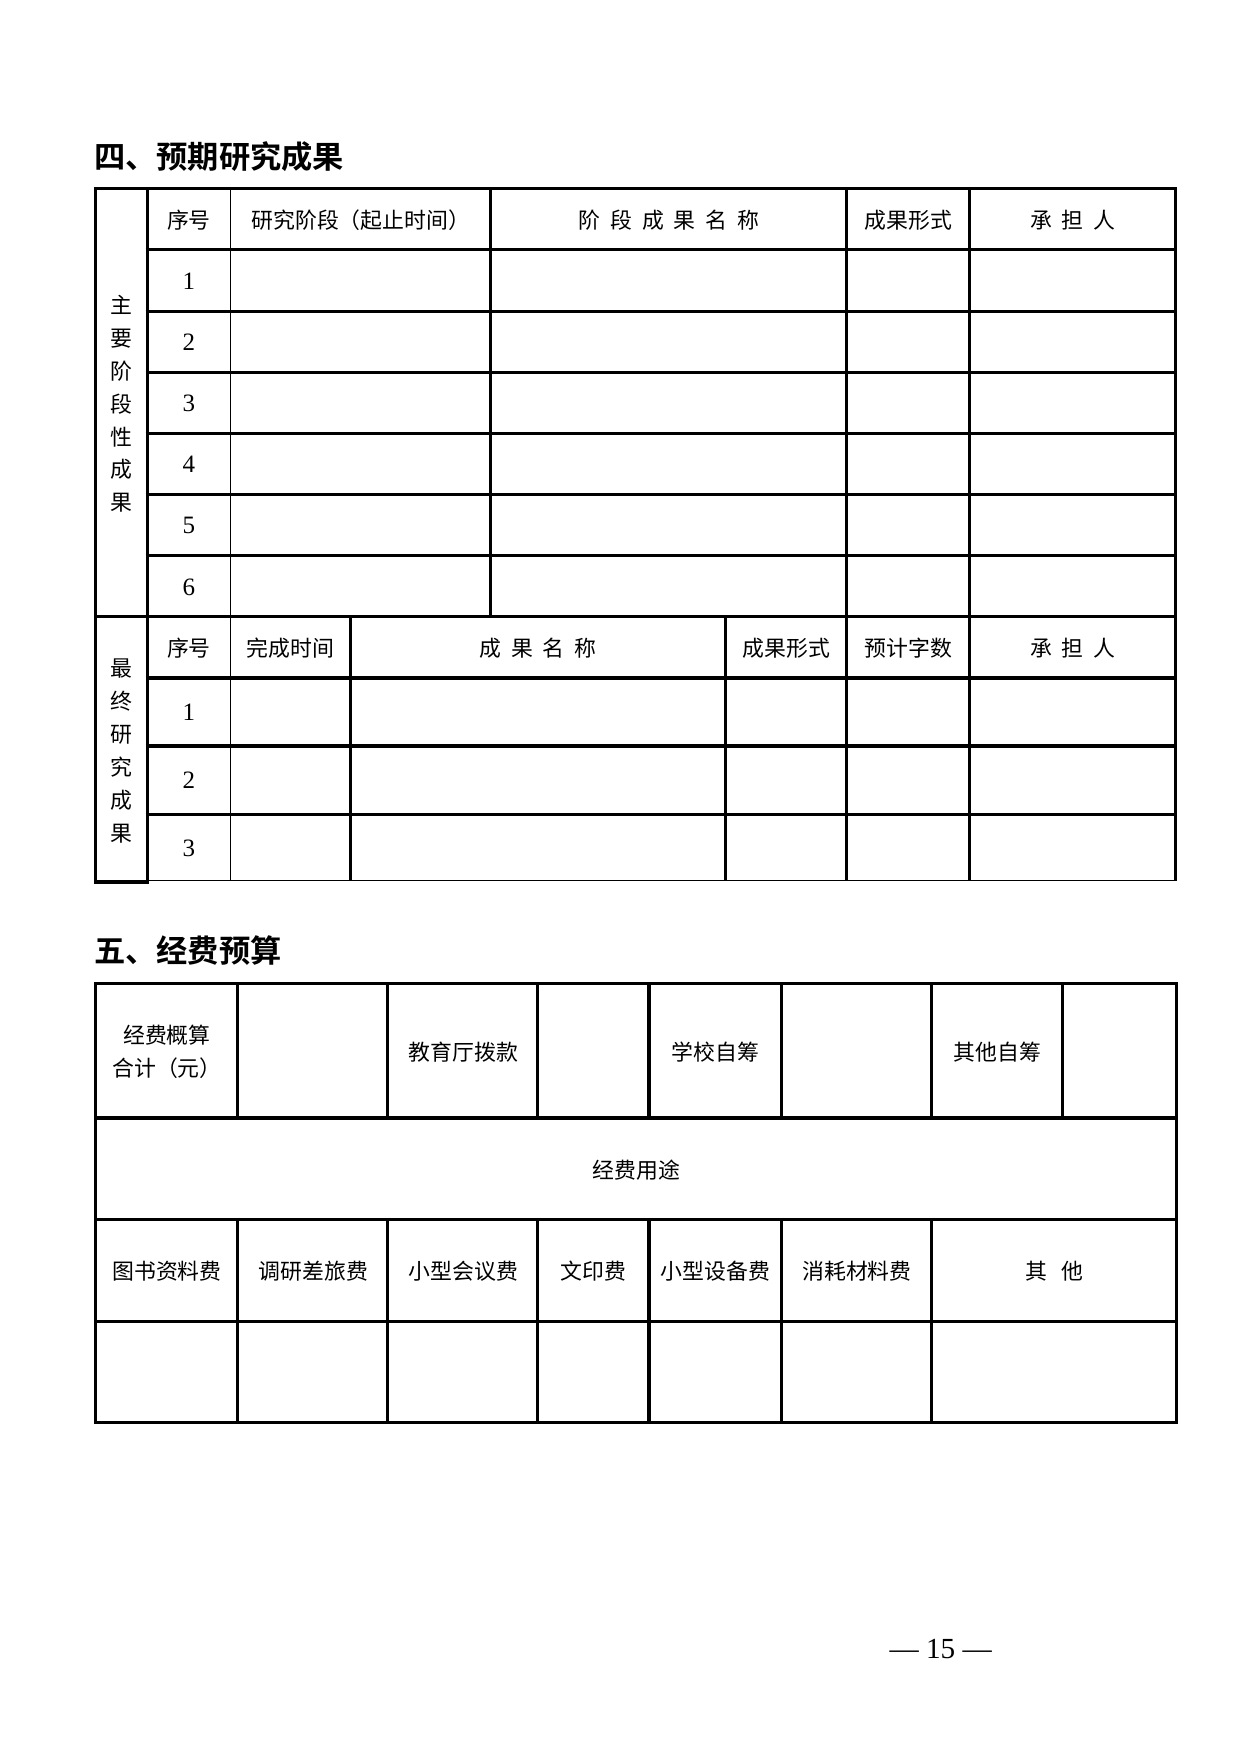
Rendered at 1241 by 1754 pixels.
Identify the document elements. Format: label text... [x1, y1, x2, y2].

table_cell 成果形式 [727, 618, 845, 676]
table_cell [231, 251, 489, 309]
table_cell 预计字数 [848, 618, 968, 676]
table_cell [231, 557, 489, 615]
table_cell 最 终 研 究 成 果 [97, 618, 146, 880]
table_cell [352, 680, 724, 744]
table_cell [971, 251, 1174, 309]
table_cell [231, 680, 349, 744]
table_cell [492, 374, 845, 432]
table_cell [231, 748, 349, 812]
table_cell 承 担 人 [971, 618, 1174, 676]
table_header 教育厅拨款 [389, 985, 536, 1116]
table_header [239, 985, 386, 1116]
table_cell 消耗材料费 [783, 1221, 930, 1319]
table_cell [848, 313, 968, 371]
table_cell [783, 1323, 930, 1421]
table_cell 3 [149, 816, 230, 880]
table_cell 文印费 [539, 1221, 647, 1319]
table_cell [539, 1323, 647, 1421]
table_cell [848, 496, 968, 554]
table_header 研究阶段（起止时间） [231, 190, 489, 248]
table_cell 成 果 名 称 [352, 618, 724, 676]
table_cell 5 [149, 496, 230, 554]
table_cell [231, 374, 489, 432]
table_cell [848, 816, 968, 880]
table_header 承 担 人 [971, 190, 1174, 248]
table_cell 图书资料费 [97, 1221, 236, 1319]
table_cell [231, 435, 489, 493]
table_header 学校自筹 [651, 985, 780, 1116]
table_cell [492, 435, 845, 493]
table_cell [231, 816, 349, 880]
table_cell 2 [149, 748, 230, 812]
table_cell [492, 496, 845, 554]
table_cell [848, 557, 968, 615]
table_cell 1 [149, 680, 230, 744]
table_cell [971, 435, 1174, 493]
text 四、预期研究成果 [94, 122, 1159, 187]
table_header [539, 985, 647, 1116]
table_header 阶 段 成 果 名 称 [492, 190, 845, 248]
table_cell [933, 1323, 1175, 1421]
table_cell 调研差旅费 [239, 1221, 386, 1319]
table_header 序号 [149, 190, 230, 248]
table_cell [97, 1323, 236, 1421]
table_cell 完成时间 [231, 618, 349, 676]
table_cell [971, 496, 1174, 554]
table_header 主 要 阶 段 性 成 果 [97, 190, 146, 615]
table_cell [727, 816, 845, 880]
table_cell [492, 251, 845, 309]
table_cell [848, 680, 968, 744]
table_cell 3 [149, 374, 230, 432]
table_cell [971, 748, 1174, 812]
table_header [1064, 985, 1175, 1116]
table_header 经费概算 合计（元） [97, 985, 236, 1116]
table_cell 6 [149, 557, 230, 615]
table_cell 小型会议费 [389, 1221, 536, 1319]
table_cell [848, 435, 968, 493]
table_cell [231, 496, 489, 554]
table_cell [727, 680, 845, 744]
table_cell [651, 1323, 780, 1421]
table_cell [231, 313, 489, 371]
table_header [783, 985, 930, 1116]
table_header 成果形式 [848, 190, 968, 248]
table_header 其他自筹 [933, 985, 1061, 1116]
table_cell [848, 374, 968, 432]
table_cell [727, 748, 845, 812]
table_cell 经费用途 [97, 1120, 1175, 1218]
table_cell [971, 557, 1174, 615]
table_cell [239, 1323, 386, 1421]
table_cell [389, 1323, 536, 1421]
text 五、经费预算 [94, 916, 1159, 982]
table_cell 其 他 [933, 1221, 1175, 1319]
table_cell [492, 313, 845, 371]
table_cell 4 [149, 435, 230, 493]
table_cell [492, 557, 845, 615]
table_cell 小型设备费 [651, 1221, 780, 1319]
table_cell [848, 748, 968, 812]
table_cell 序号 [149, 618, 230, 676]
table_cell [971, 680, 1174, 744]
table_cell [971, 313, 1174, 371]
table_cell [971, 816, 1174, 880]
table_cell [971, 374, 1174, 432]
table_cell 2 [149, 313, 230, 371]
table_cell [352, 748, 724, 812]
table_cell 1 [149, 251, 230, 309]
table_cell [352, 816, 724, 880]
table_cell [848, 251, 968, 309]
